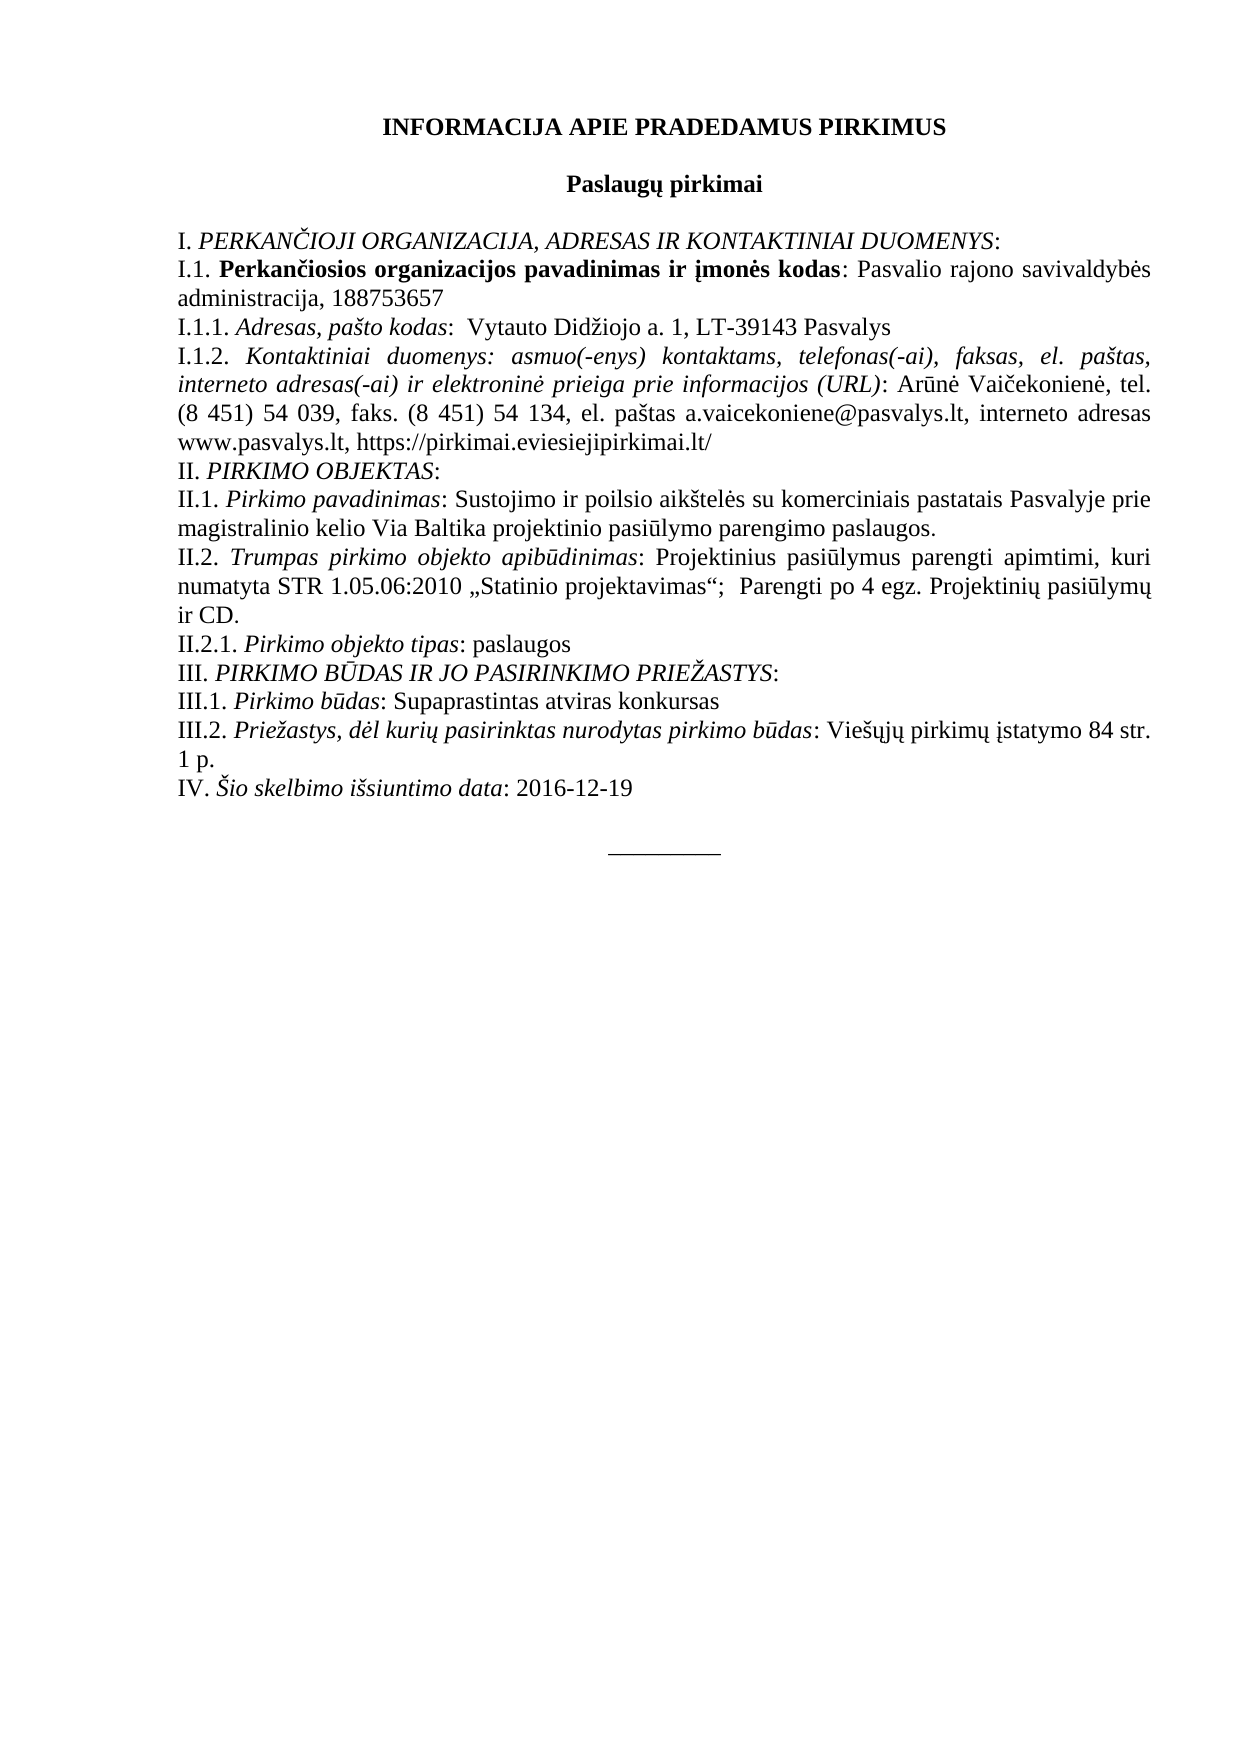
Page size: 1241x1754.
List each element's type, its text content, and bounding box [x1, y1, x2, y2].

text III. PIRKIMO BŪDAS IR JO PASIRINKIMO PRIEŽASTYS: [177, 658, 1152, 686]
text IV. Šio skelbimo išsiuntimo data: 2016-12-19 [177, 773, 1152, 801]
text I.1. Perkančiosios organizacijos pavadinimas ir įmonės kodas: Pasvalio rajono savivaldybės administracija, 188753657 [177, 254, 1152, 312]
text II.2. Trumpas pirkimo objekto apibūdinimas: Projektinius pasiūlymus parengti apimtimi, kuri numatyta STR 1.05.06:2010 „Statinio projektavimas“; Parengti po 4 egz. Projektinių pasiūlymų ir CD. [177, 542, 1152, 629]
text Paslaugų pirkimai [177, 169, 1152, 198]
text II. PIRKIMO OBJEKTAS: [177, 456, 1152, 484]
text III.1. Pirkimo būdas: Supaprastintas atviras konkursas [177, 686, 1152, 715]
text _________ [177, 829, 1152, 858]
text III.2. Priežastys, dėl kurių pasirinktas nurodytas pirkimo būdas: Viešųjų pirkimų įstatymo 84 str. 1 p. [177, 715, 1152, 773]
text II.2.1. Pirkimo objekto tipas: paslaugos [177, 629, 1152, 658]
text I. PERKANČIOJI ORGANIZACIJA, ADRESAS IR KONTAKTINIAI DUOMENYS: [177, 226, 1152, 254]
text I.1.1. Adresas, pašto kodas: Vytauto Didžiojo a. 1, LT-39143 Pasvalys [177, 312, 1152, 341]
text INFORMACIJA APIE PRADEDAMUS PIRKIMUS [177, 112, 1152, 141]
text I.1.2. Kontaktiniai duomenys: asmuo(-enys) kontaktams, telefonas(-ai), faksas, el. paštas, interneto adresas(-ai) ir elektroninė prieiga prie informacijos (URL): Arūnė Vaičekonienė, tel. (8 451) 54 039, faks. (8 451) 54 134, el. paštas a.vaicekoniene@pasvalys.lt, interneto adresas www.pasvalys.lt, https://pirkimai.eviesiejipirkimai.lt/ [177, 341, 1152, 456]
text II.1. Pirkimo pavadinimas: Sustojimo ir poilsio aikštelės su komerciniais pastatais Pasvalyje prie magistralinio kelio Via Baltika projektinio pasiūlymo parengimo paslaugos. [177, 484, 1152, 542]
